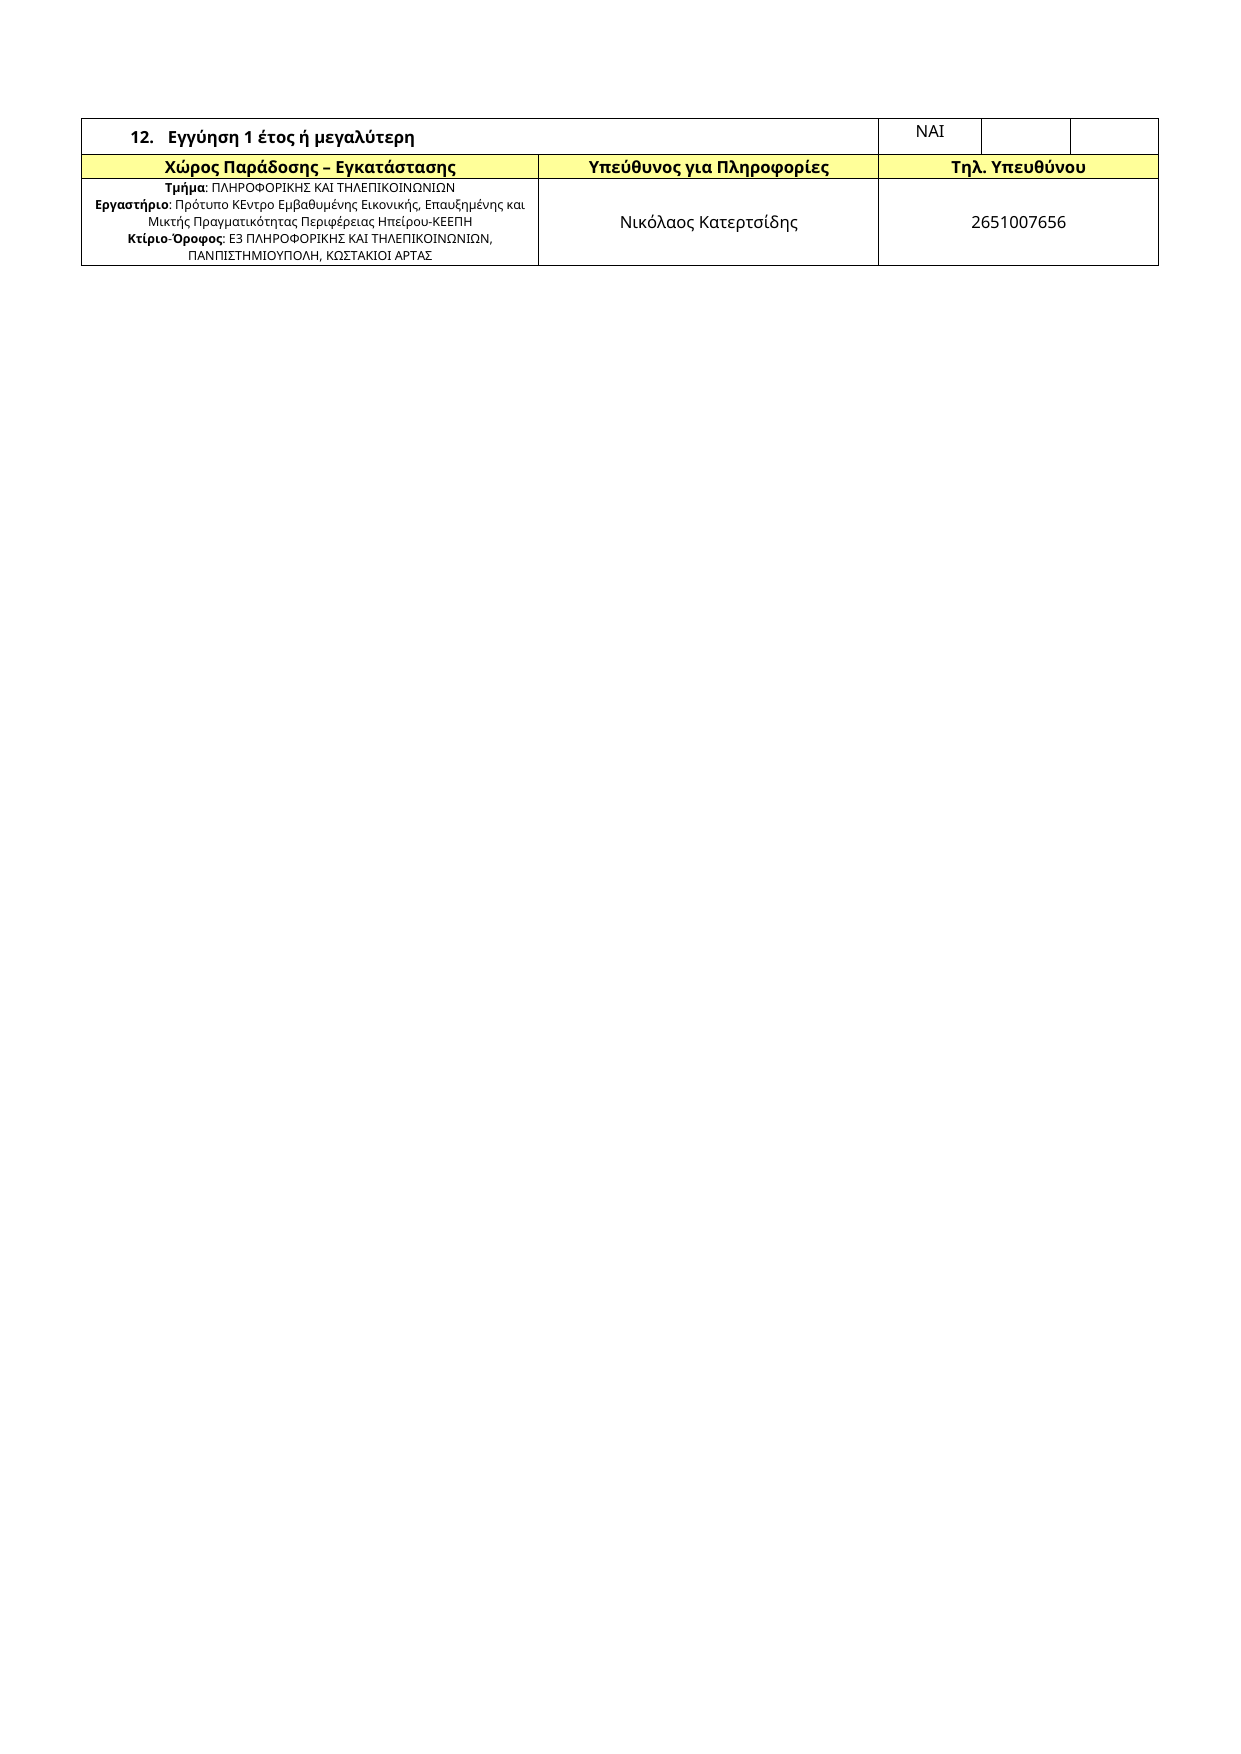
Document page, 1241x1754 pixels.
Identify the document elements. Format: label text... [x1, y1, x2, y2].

table_cell [982, 119, 1070, 154]
table_cell Νικόλαος Κατερτσίδης [539, 179, 878, 264]
table_cell Υπεύθυνος για Πληροφορίες [539, 155, 878, 178]
table_cell Τμήμα: ΠΛΗΡΟΦΟΡΙΚΗΣ ΚΑΙ ΤΗΛΕΠΙΚΟΙΝΩΝΙΩΝ Εργαστήριο: Πρότυπο ΚΕντρο Εμβαθυμένης Εικονικής, Επαυξημένης και Μικτής Πραγματικότητας Περιφέρειας Ηπείρου-ΚΕΕΠΗ Κτίριο-Όροφος: Ε3 ΠΛΗΡΟΦΟΡΙΚΗΣ ΚΑΙ ΤΗΛΕΠΙΚΟΙΝΩΝΙΩΝ, ΠΑΝΠΙΣΤΗΜΙΟΥΠΟΛΗ, ΚΩΣΤΑΚΙΟΙ ΑΡΤΑΣ [82, 179, 538, 264]
table_cell Χώρος Παράδοσης – Εγκατάστασης [82, 155, 538, 178]
table_cell 2651007656 [879, 179, 1158, 264]
table_cell Τηλ. Υπευθύνου [879, 155, 1158, 178]
table_cell [1071, 119, 1158, 154]
table_cell ΝΑΙ [879, 119, 981, 154]
table_cell Εγγύηση 1 έτος ή μεγαλύτερη [82, 119, 878, 154]
